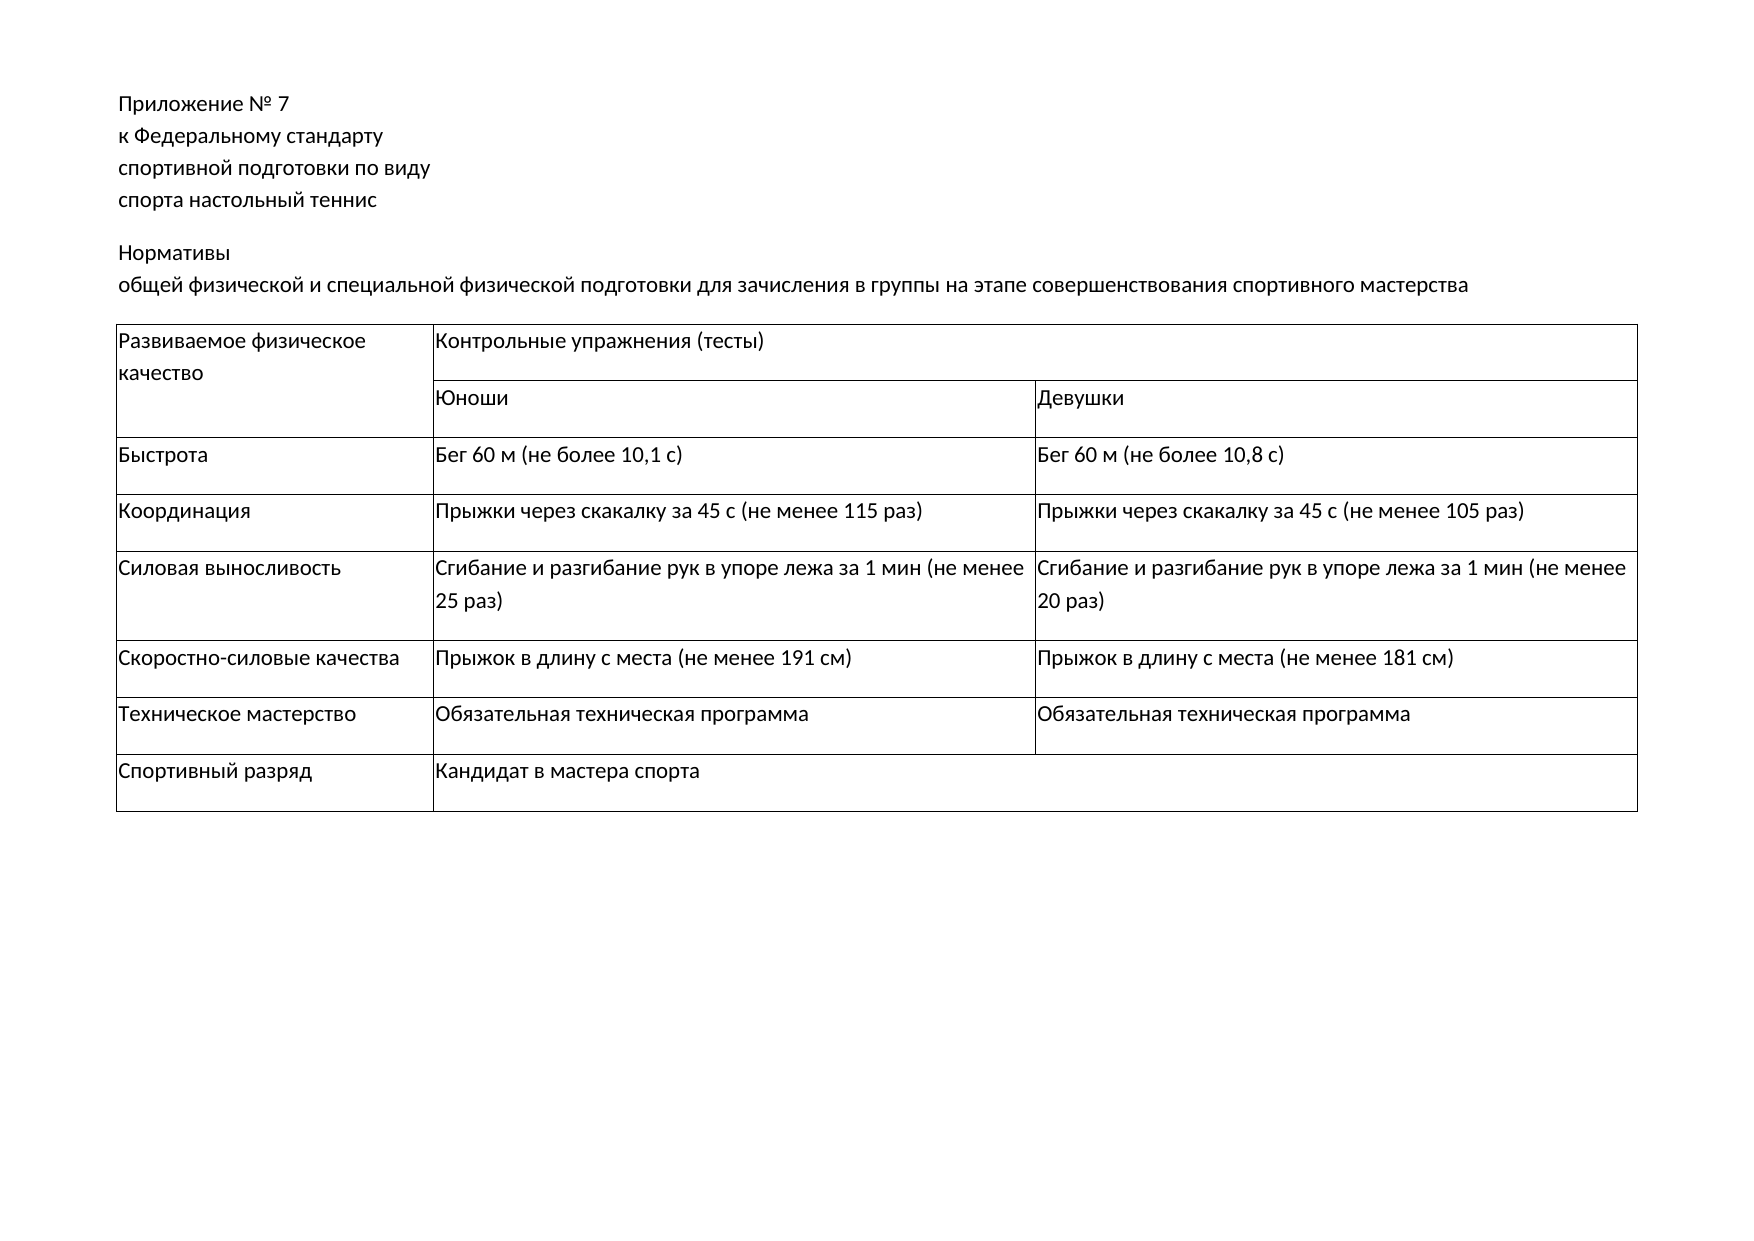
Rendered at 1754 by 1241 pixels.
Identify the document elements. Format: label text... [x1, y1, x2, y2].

table_cell Спортивный разряд [117, 755, 433, 811]
table_header Развиваемое физическое качество [117, 325, 433, 437]
table_cell Девушки [1036, 381, 1637, 437]
table_cell Обязательная техническая программа [434, 698, 1035, 754]
table_cell Кандидат в мастера спорта [434, 755, 1637, 811]
table_cell Прыжки через скакалку за 45 с (не менее 105 раз) [1036, 495, 1637, 551]
table_cell Координация [117, 495, 433, 551]
table_cell Прыжок в длину с места (не менее 181 см) [1036, 641, 1637, 697]
table_cell Техническое мастерство [117, 698, 433, 754]
table_cell Скоростно-силовые качества [117, 641, 433, 697]
table_cell Бег 60 м (не более 10,1 с) [434, 438, 1035, 494]
table_cell Сгибание и разгибание рук в упоре лежа за 1 мин (не менее 25 раз) [434, 552, 1035, 640]
table_cell Силовая выносливость [117, 552, 433, 640]
table_cell Обязательная техническая программа [1036, 698, 1637, 754]
text Нормативы общей физической и специальной физической подготовки для зачисления в группы на этапе совершенствования спортивного мастерства [118, 238, 1636, 298]
table_cell Прыжки через скакалку за 45 с (не менее 115 раз) [434, 495, 1035, 551]
table_cell Прыжок в длину с места (не менее 191 см) [434, 641, 1035, 697]
table_cell Быстрота [117, 438, 433, 494]
table_header Контрольные упражнения (тесты) [434, 325, 1637, 380]
table_cell Юноши [434, 381, 1035, 437]
table_cell Бег 60 м (не более 10,8 с) [1036, 438, 1637, 494]
text Приложение № 7 к Федеральному стандарту спортивной подготовки по виду спорта настольный теннис [118, 89, 1636, 213]
table_cell Сгибание и разгибание рук в упоре лежа за 1 мин (не менее 20 раз) [1036, 552, 1637, 640]
